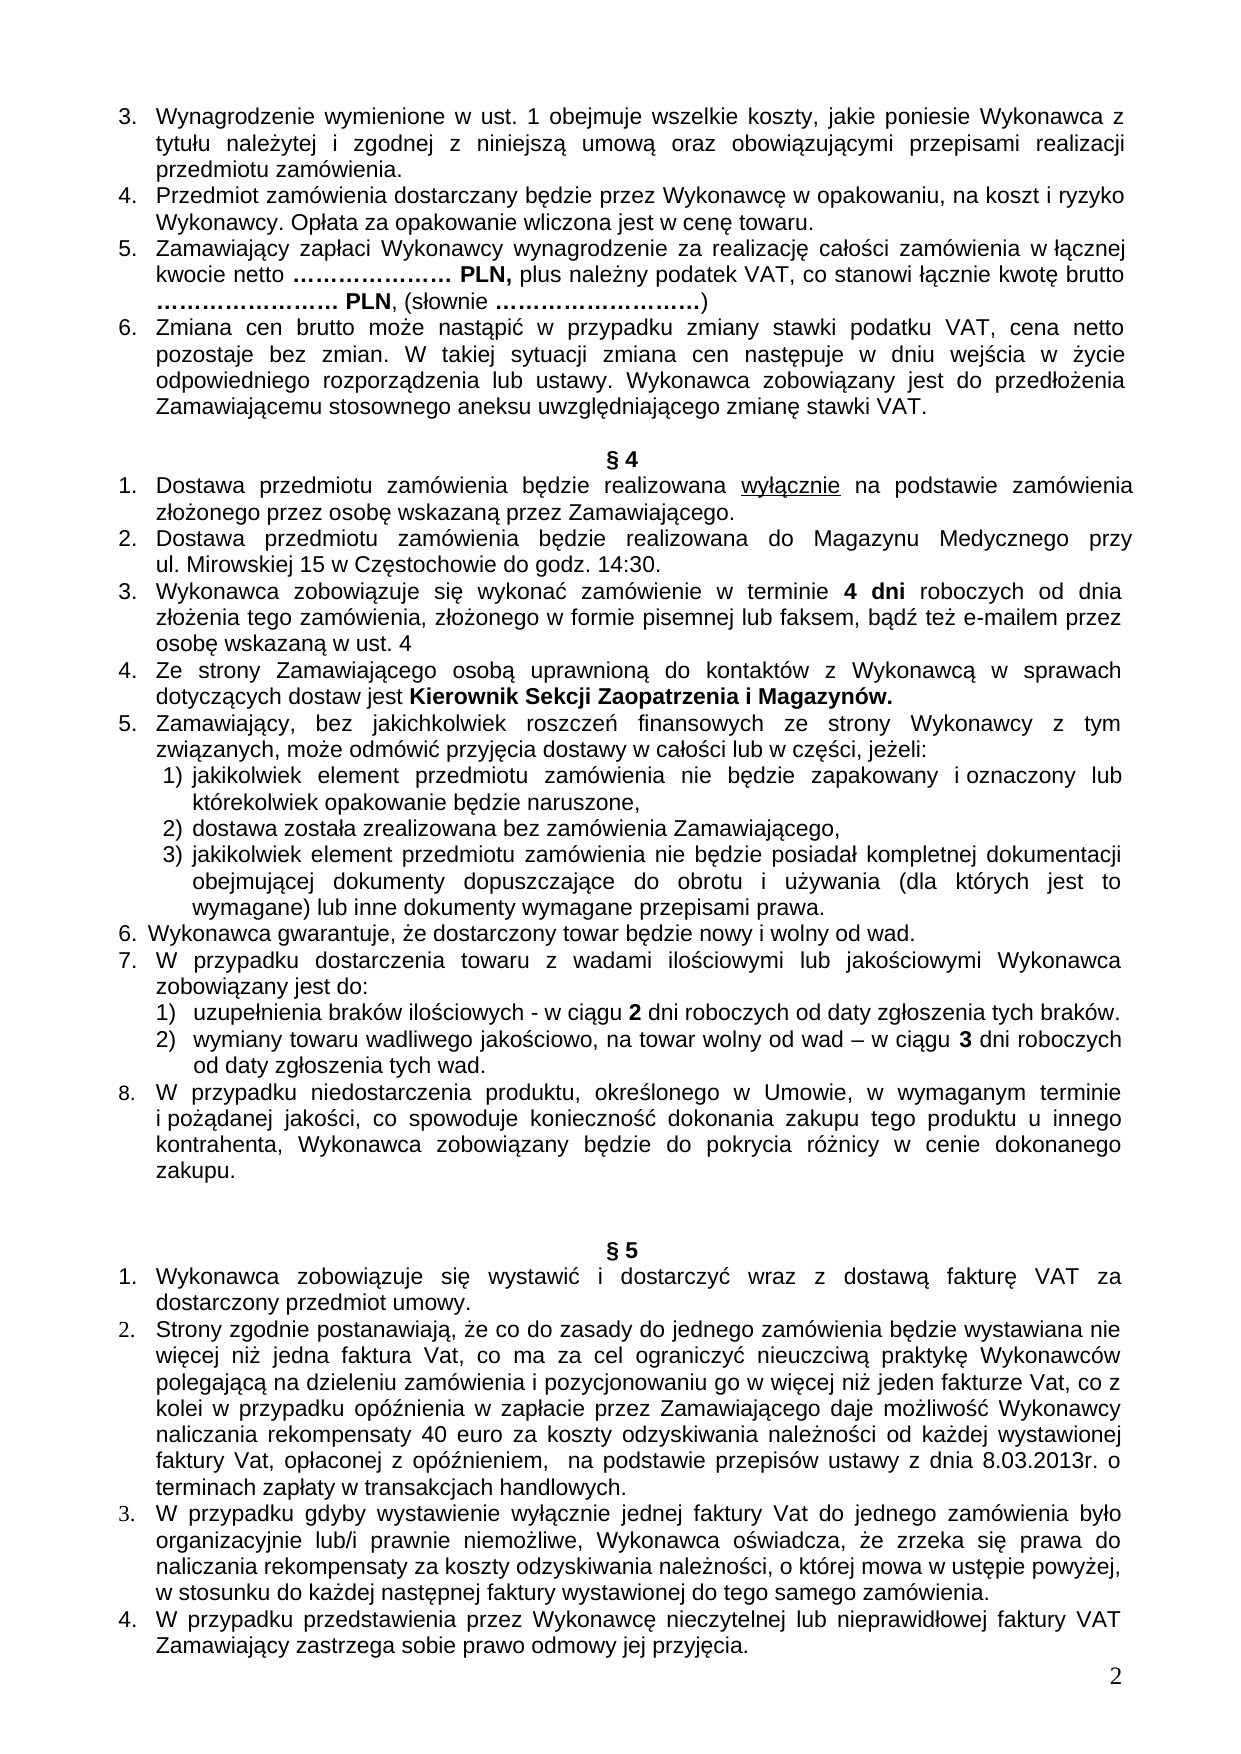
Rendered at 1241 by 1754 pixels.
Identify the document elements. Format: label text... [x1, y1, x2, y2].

text § 5 [118, 1237, 1126, 1263]
list Zamawiający zapłaci Wykonawcy wynagrodzenie za realizację całości zamówienia w łącznej kwocie netto ………………… PLN, plus należny podatek VAT, co stanowi łącznie kwotę brutto …………………… PLN, (słownie ………………………) [118, 235, 1126, 314]
list uzupełnienia braków ilościowych - w ciągu 2 dni roboczych od daty zgłoszenia tych braków. [156, 999, 1122, 1026]
list Zmiana cen brutto może nastąpić w przypadku zmiany stawki podatku VAT, cena netto pozostaje bez zmian. W takiej sytuacji zmiana cen następuje w dniu wejścia w życie odpowiedniego rozporządzenia lub ustawy. Wykonawca zobowiązany jest do przedłożenia Zamawiającemu stosownego aneksu uwzględniającego zmianę stawki VAT. [118, 314, 1126, 419]
list W przypadku dostarczenia towaru z wadami ilościowymi lub jakościowymi Wykonawca zobowiązany jest do: [118, 947, 1122, 999]
list Wykonawca gwarantuje, że dostarczony towar będzie nowy i wolny od wad. [118, 920, 1122, 947]
list wymiany towaru wadliwego jakościowo, na towar wolny od wad – w ciągu 3 dni roboczych od daty zgłoszenia tych wad. [156, 1026, 1122, 1078]
list Wykonawca zobowiązuje się wykonać zamówienie w terminie 4 dni roboczych od dnia złożenia tego zamówienia, złożonego w formie pisemnej lub faksem, bądź też e-mailem przez osobę wskazaną w ust. 4 [118, 578, 1122, 657]
list Dostawa przedmiotu zamówienia będzie realizowana do Magazynu Medycznego przy ul. Mirowskiej 15 w Częstochowie do godz. 14:30. [118, 525, 1133, 578]
list dostawa została zrealizowana bez zamówienia Zamawiającego, [162, 815, 1122, 841]
list Wynagrodzenie wymienione w ust. 1 obejmuje wszelkie koszty, jakie poniesie Wykonawca z tytułu należytej i zgodnej z niniejszą umową oraz obowiązującymi przepisami realizacji przedmiotu zamówienia. [118, 103, 1126, 182]
list W przypadku przedstawienia przez Wykonawcę nieczytelnej lub nieprawidłowej faktury VAT Zamawiający zastrzega sobie prawo odmowy jej przyjęcia. [118, 1606, 1122, 1658]
list Wykonawca zobowiązuje się wystawić i dostarczyć wraz z dostawą fakturę VAT za dostarczony przedmiot umowy. [118, 1263, 1122, 1316]
text § 4 [118, 446, 1126, 472]
list Dostawa przedmiotu zamówienia będzie realizowana wyłącznie na podstawie zamówienia złożonego przez osobę wskazaną przez Zamawiającego. [118, 472, 1133, 525]
list Ze strony Zamawiającego osobą uprawnioną do kontaktów z Wykonawcą w sprawach dotyczących dostaw jest Kierownik Sekcji Zaopatrzenia i Magazynów. [118, 657, 1122, 709]
list Zamawiający, bez jakichkolwiek roszczeń finansowych ze strony Wykonawcy z tym związanych, może odmówić przyjęcia dostawy w całości lub w części, jeżeli: [118, 709, 1122, 762]
list jakikolwiek element przedmiotu zamówienia nie będzie posiadał kompletnej dokumentacji obejmującej dokumenty dopuszczające do obrotu i używania (dla których jest to wymagane) lub inne dokumenty wymagane przepisami prawa. [162, 841, 1122, 920]
list W przypadku niedostarczenia produktu, określonego w Umowie, w wymaganym terminie i pożądanej jakości, co spowoduje konieczność dokonania zakupu tego produktu u innego kontrahenta, Wykonawca zobowiązany będzie do pokrycia różnicy w cenie dokonanego zakupu. [118, 1078, 1122, 1184]
list Strony zgodnie postanawiają, że co do zasady do jednego zamówienia będzie wystawiana nie więcej niż jedna faktura Vat, co ma za cel ograniczyć nieuczciwą praktykę Wykonawców polegającą na dzieleniu zamówienia i pozycjonowaniu go w więcej niż jeden fakturze Vat, co z kolei w przypadku opóźnienia w zapłacie przez Zamawiającego daje możliwość Wykonawcy naliczania rekompensaty 40 euro za koszty odzyskiwania należności od każdej wystawionej faktury Vat, opłaconej z opóźnieniem, na podstawie przepisów ustawy z dnia 8.03.2013r. o terminach zapłaty w transakcjach handlowych. [118, 1316, 1122, 1500]
list Przedmiot zamówienia dostarczany będzie przez Wykonawcę w opakowaniu, na koszt i ryzyko Wykonawcy. Opłata za opakowanie wliczona jest w cenę towaru. [118, 182, 1126, 235]
list W przypadku gdyby wystawienie wyłącznie jednej faktury Vat do jednego zamówienia było organizacyjnie lub/i prawnie niemożliwe, Wykonawca oświadcza, że zrzeka się prawa do naliczania rekompensaty za koszty odzyskiwania należności, o której mowa w ustępie powyżej, w stosunku do każdej następnej faktury wystawionej do tego samego zamówienia. [118, 1500, 1122, 1606]
list jakikolwiek element przedmiotu zamówienia nie będzie zapakowany i oznaczony lub którekolwiek opakowanie będzie naruszone, [162, 762, 1122, 815]
